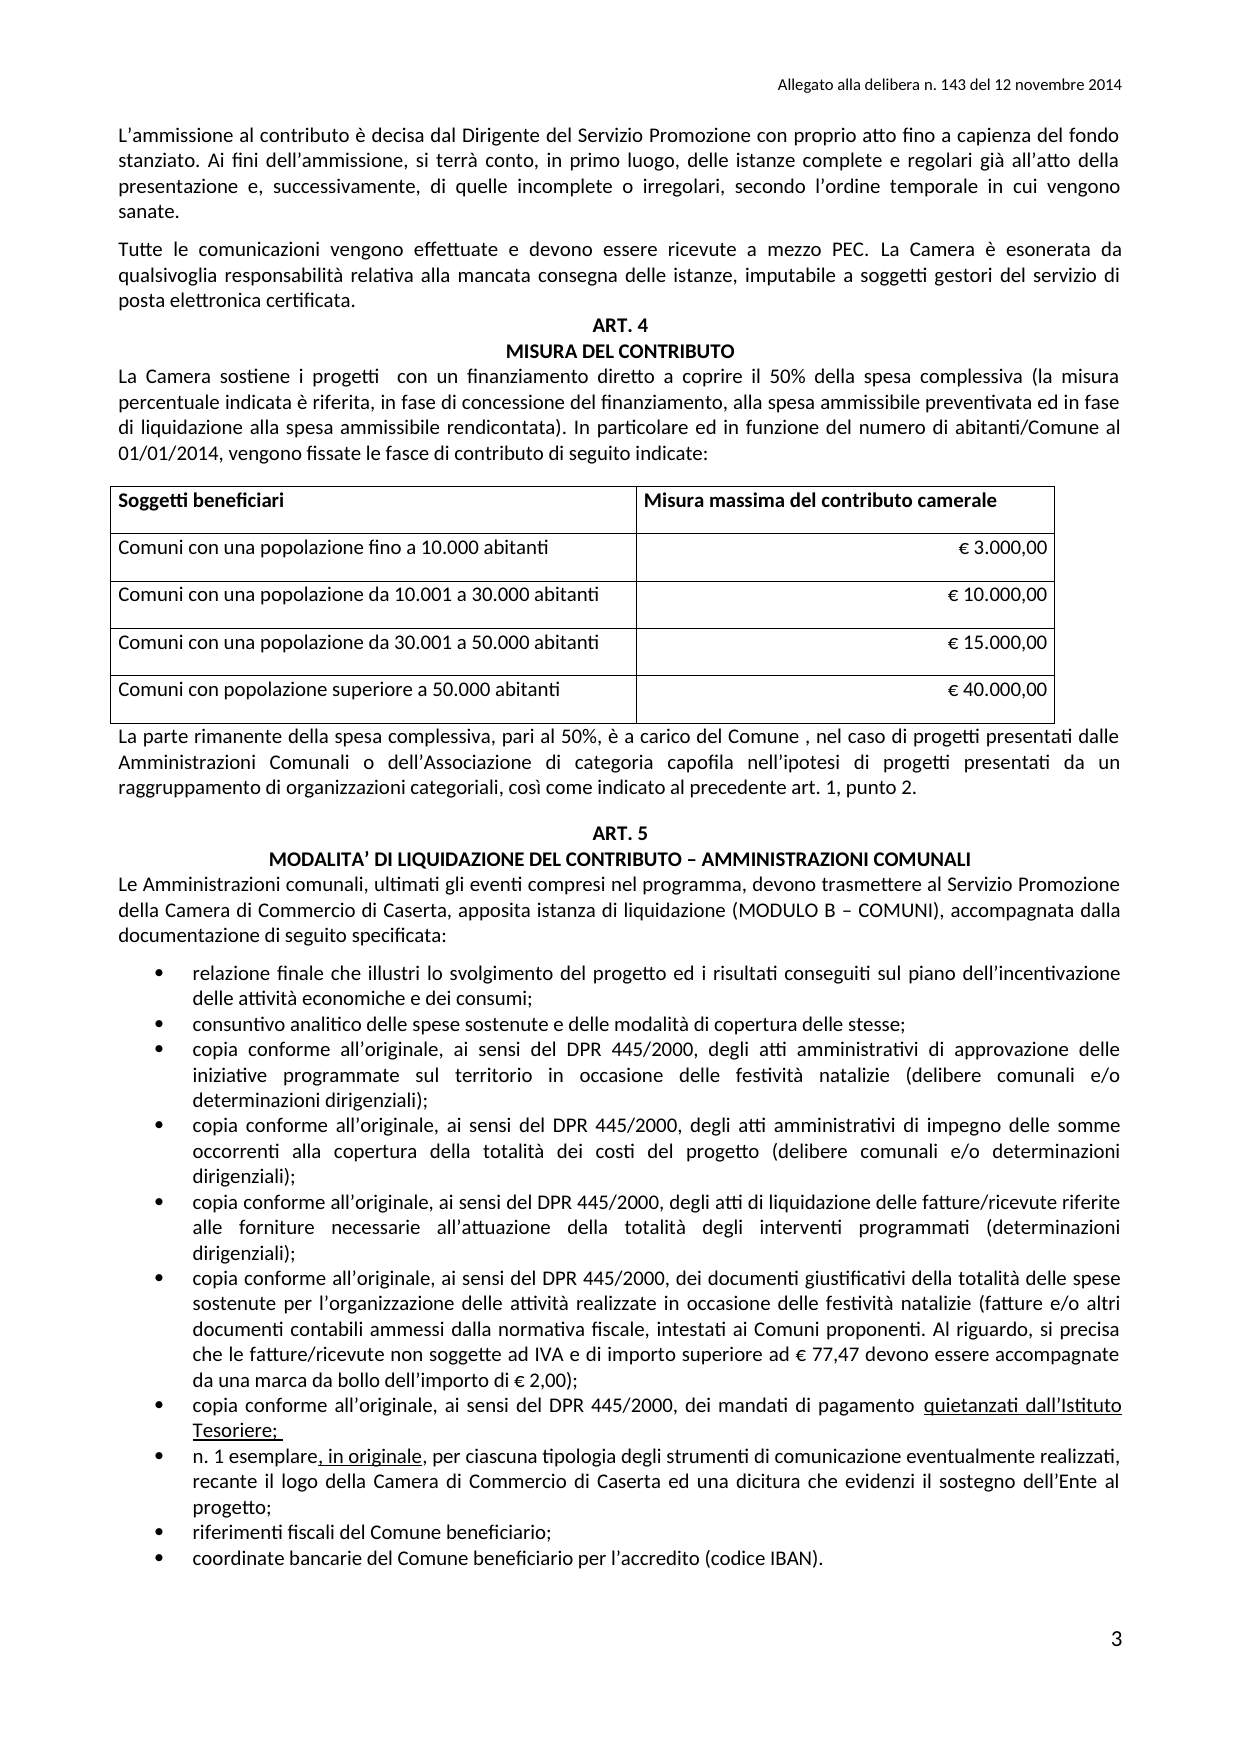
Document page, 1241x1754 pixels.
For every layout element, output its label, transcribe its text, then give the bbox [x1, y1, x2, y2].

text La Camera sostiene i progetti con un finanziamento diretto a coprire il 50% della spesa complessiva (la misura percentuale indicata è riferita, in fase di concessione del finanziamento, alla spesa ammissibile preventivata ed in fase di liquidazione alla spesa ammissibile rendicontata). In particolare ed in funzione del numero di abitanti/Comune al 01/01/2014, vengono fissate le fasce di contributo di seguito indicate: [118, 363, 1122, 465]
table_cell € 3.000,00 [637, 534, 1054, 581]
table_cell Comuni con una popolazione da 30.001 a 50.000 abitanti [111, 629, 636, 675]
list copia conforme all’originale, ai sensi del DPR 445/2000, dei documenti giustificativi della totalità delle spese sostenute per l’organizzazione delle attività realizzate in occasione delle festività natalizie (fatture e/o altri documenti contabili ammessi dalla normativa fiscale, intestati ai Comuni proponenti. Al riguardo, si precisa che le fatture/ricevute non soggette ad IVA e di importo superiore ad € 77,47 devono essere accompagnate da una marca da bollo dell’importo di € 2,00); [155, 1265, 1122, 1392]
table_cell Comuni con una popolazione fino a 10.000 abitanti [111, 534, 636, 581]
table_cell € 40.000,00 [637, 676, 1054, 722]
text MISURA DEL CONTRIBUTO [118, 338, 1122, 363]
text Le Amministrazioni comunali, ultimati gli eventi compresi nel programma, devono trasmettere al Servizio Promozione della Camera di Commercio di Caserta, apposita istanza di liquidazione (MODULO B – COMUNI), accompagnata dalla documentazione di seguito specificata: [118, 871, 1122, 948]
list copia conforme all’originale, ai sensi del DPR 445/2000, dei mandati di pagamento quietanzati dall’Istituto Tesoriere; [155, 1392, 1122, 1443]
text L’ammissione al contributo è decisa dal Dirigente del Servizio Promozione con proprio atto fino a capienza del fondo stanziato. Ai fini dell’ammissione, si terrà conto, in primo luogo, delle istanze complete e regolari già all’atto della presentazione e, successivamente, di quelle incomplete o irregolari, secondo l’ordine temporale in cui vengono sanate. [118, 122, 1122, 224]
table_cell Comuni con una popolazione da 10.001 a 30.000 abitanti [111, 582, 636, 628]
list copia conforme all’originale, ai sensi del DPR 445/2000, degli atti amministrativi di approvazione delle iniziative programmate sul territorio in occasione delle festività natalizie (delibere comunali e/o determinazioni dirigenziali); [155, 1036, 1122, 1113]
text ART. 4 [118, 313, 1122, 338]
text La parte rimanente della spesa complessiva, pari al 50%, è a carico del Comune , nel caso di progetti presentati dalle Amministrazioni Comunali o dell’Associazione di categoria capofila nell’ipotesi di progetti presentati da un raggruppamento di organizzazioni categoriali, così come indicato al precedente art. 1, punto 2. [118, 723, 1122, 800]
list consuntivo analitico delle spese sostenute e delle modalità di copertura delle stesse; [155, 1011, 1122, 1036]
table_cell Comuni con popolazione superiore a 50.000 abitanti [111, 676, 636, 722]
list coordinate bancarie del Comune beneficiario per l’accredito (codice IBAN). [155, 1545, 1122, 1570]
text Tutte le comunicazioni vengono effettuate e devono essere ricevute a mezzo PEC. La Camera è esonerata da qualsivoglia responsabilità relativa alla mancata consegna delle istanze, imputabile a soggetti gestori del servizio di posta elettronica certificata. [118, 236, 1122, 313]
list n. 1 esemplare, in originale, per ciascuna tipologia degli strumenti di comunicazione eventualmente realizzati, recante il logo della Camera di Commercio di Caserta ed una dicitura che evidenzi il sostegno dell’Ente al progetto; [155, 1443, 1122, 1519]
list relazione finale che illustri lo svolgimento del progetto ed i risultati conseguiti sul piano dell’incentivazione delle attività economiche e dei consumi; [155, 960, 1122, 1011]
list copia conforme all’originale, ai sensi del DPR 445/2000, degli atti amministrativi di impegno delle somme occorrenti alla copertura della totalità dei costi del progetto (delibere comunali e/o determinazioni dirigenziali); [155, 1113, 1122, 1189]
text ART. 5 [118, 821, 1122, 846]
table_cell € 15.000,00 [637, 629, 1054, 675]
list copia conforme all’originale, ai sensi del DPR 445/2000, degli atti di liquidazione delle fatture/ricevute riferite alle forniture necessarie all’attuazione della totalità degli interventi programmati (determinazioni dirigenziali); [155, 1189, 1122, 1265]
table_header Misura massima del contributo camerale [637, 487, 1054, 533]
table_header Soggetti beneficiari [111, 487, 636, 533]
text MODALITA’ DI LIQUIDAZIONE DEL CONTRIBUTO – AMMINISTRAZIONI COMUNALI [118, 846, 1122, 871]
list riferimenti fiscali del Comune beneficiario; [155, 1519, 1122, 1545]
table_cell € 10.000,00 [637, 582, 1054, 628]
